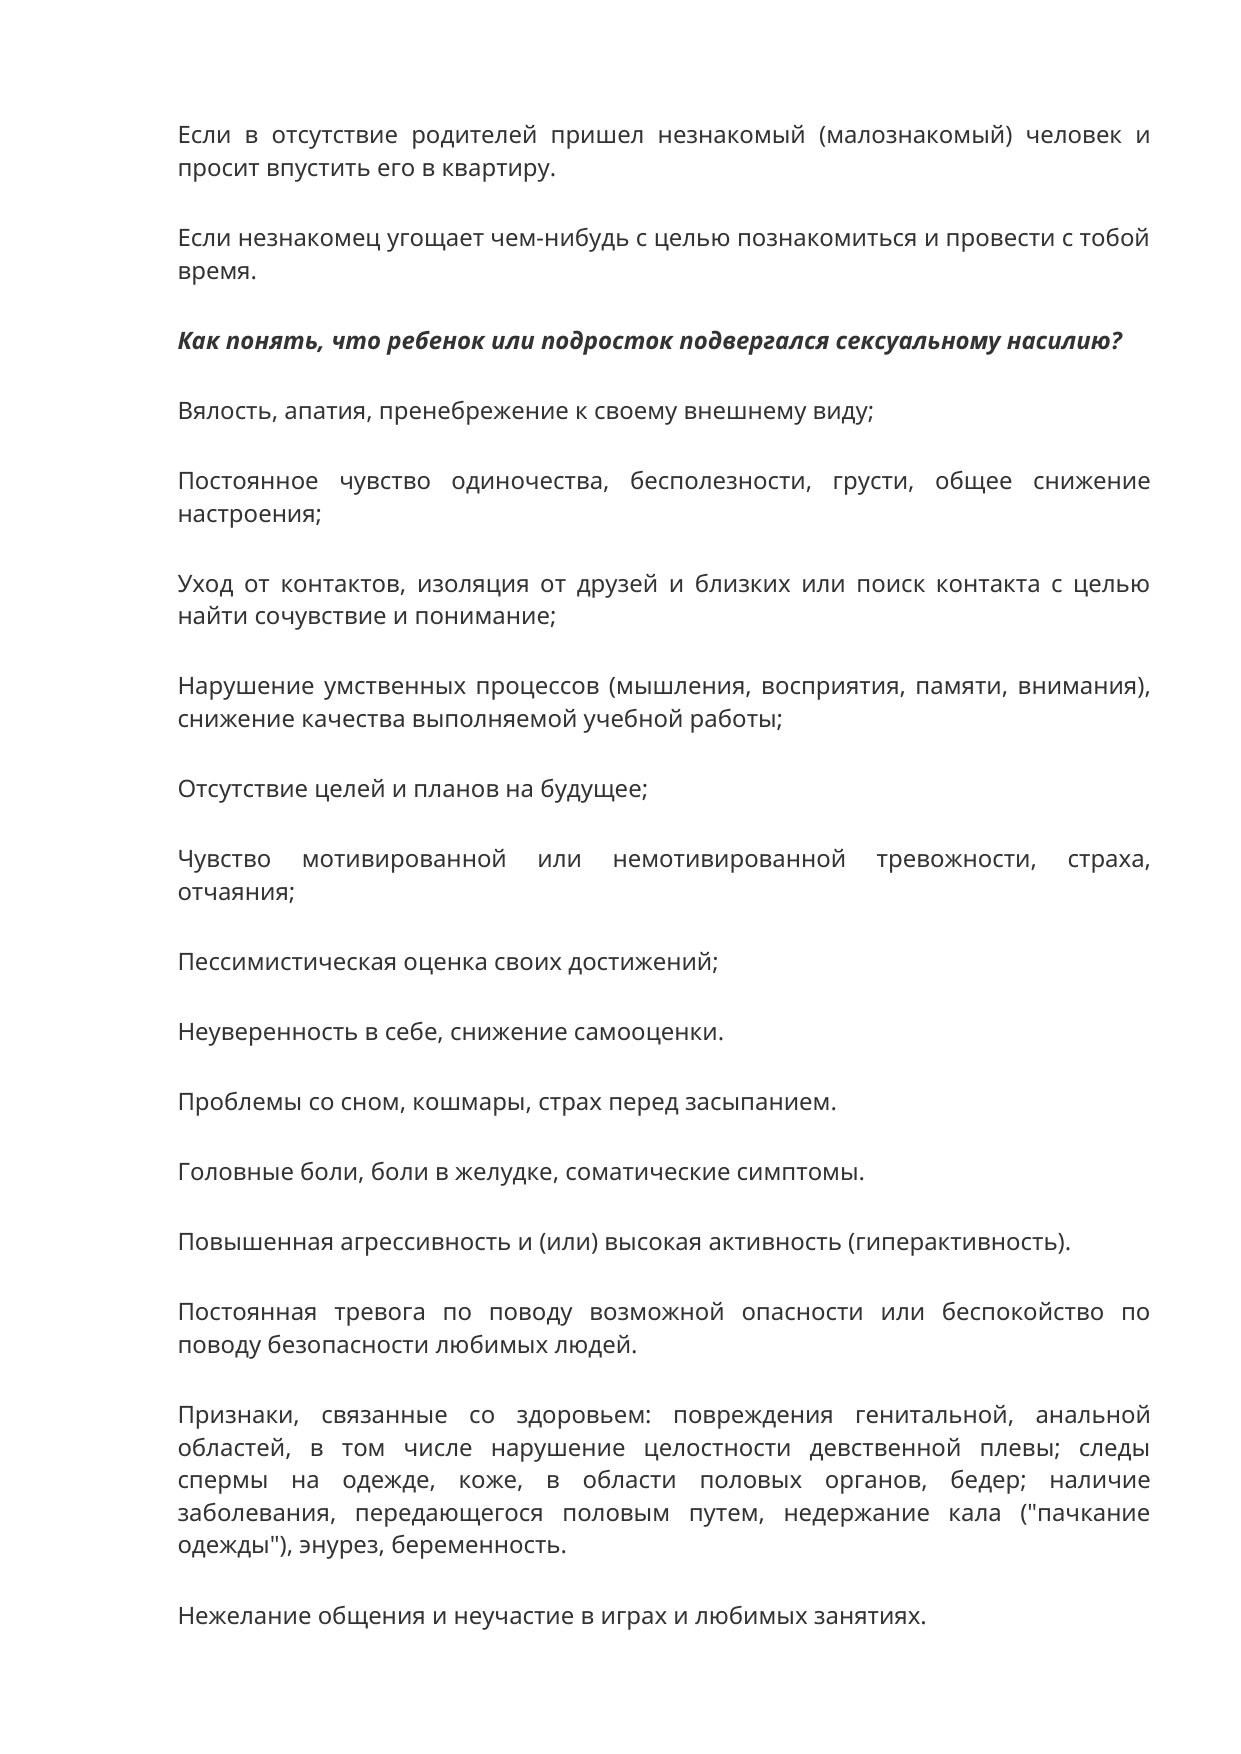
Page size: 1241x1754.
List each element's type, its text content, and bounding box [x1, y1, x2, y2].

text Повышенная агрессивность и (или) высокая активность (гиперактивность). [177, 1225, 1152, 1258]
text Уход от контактов, изоляция от друзей и близких или поиск контакта с целью найти сочувствие и понимание; [177, 566, 1152, 632]
text Проблемы со сном, кошмары, страх перед засыпанием. [177, 1085, 1152, 1117]
text Головные боли, боли в желудке, соматические симптомы. [177, 1155, 1152, 1188]
text Нежелание общения и неучастие в играх и любимых занятиях. [177, 1598, 1152, 1631]
text Постоянная тревога по поводу возможной опасности или беспокойство по поводу безопасности любимых людей. [177, 1295, 1152, 1360]
text Нарушение умственных процессов (мышления, восприятия, памяти, внимания), снижение качества выполняемой учебной работы; [177, 669, 1152, 734]
text Признаки, связанные со здоровьем: повреждения генитальной, анальной областей, в том числе нарушение целостности девственной плевы; следы спермы на одежде, коже, в области половых органов, бедер; наличие заболевания, передающегося половым путем, недержание кала ("пачкание одежды"), энурез, беременность. [177, 1398, 1152, 1561]
text Как понять, что ребенок или подросток подвергался сексуальному насилию? [177, 323, 1152, 356]
text Если незнакомец угощает чем-нибудь с целью познакомиться и провести с тобой время. [177, 221, 1152, 286]
text Чувство мотивированной или немотивированной тревожности, страха, отчаяния; [177, 842, 1152, 907]
text Постоянное чувство одиночества, бесполезности, грусти, общее снижение настроения; [177, 464, 1152, 529]
text Неуверенность в себе, снижение самооценки. [177, 1015, 1152, 1047]
text Отсутствие целей и планов на будущее; [177, 772, 1152, 804]
text Если в отсутствие родителей пришел незнакомый (малознакомый) человек и просит впустить его в квартиру. [177, 118, 1152, 183]
text Пессимистическая оценка своих достижений; [177, 945, 1152, 977]
text Вялость, апатия, пренебрежение к своему внешнему виду; [177, 394, 1152, 426]
